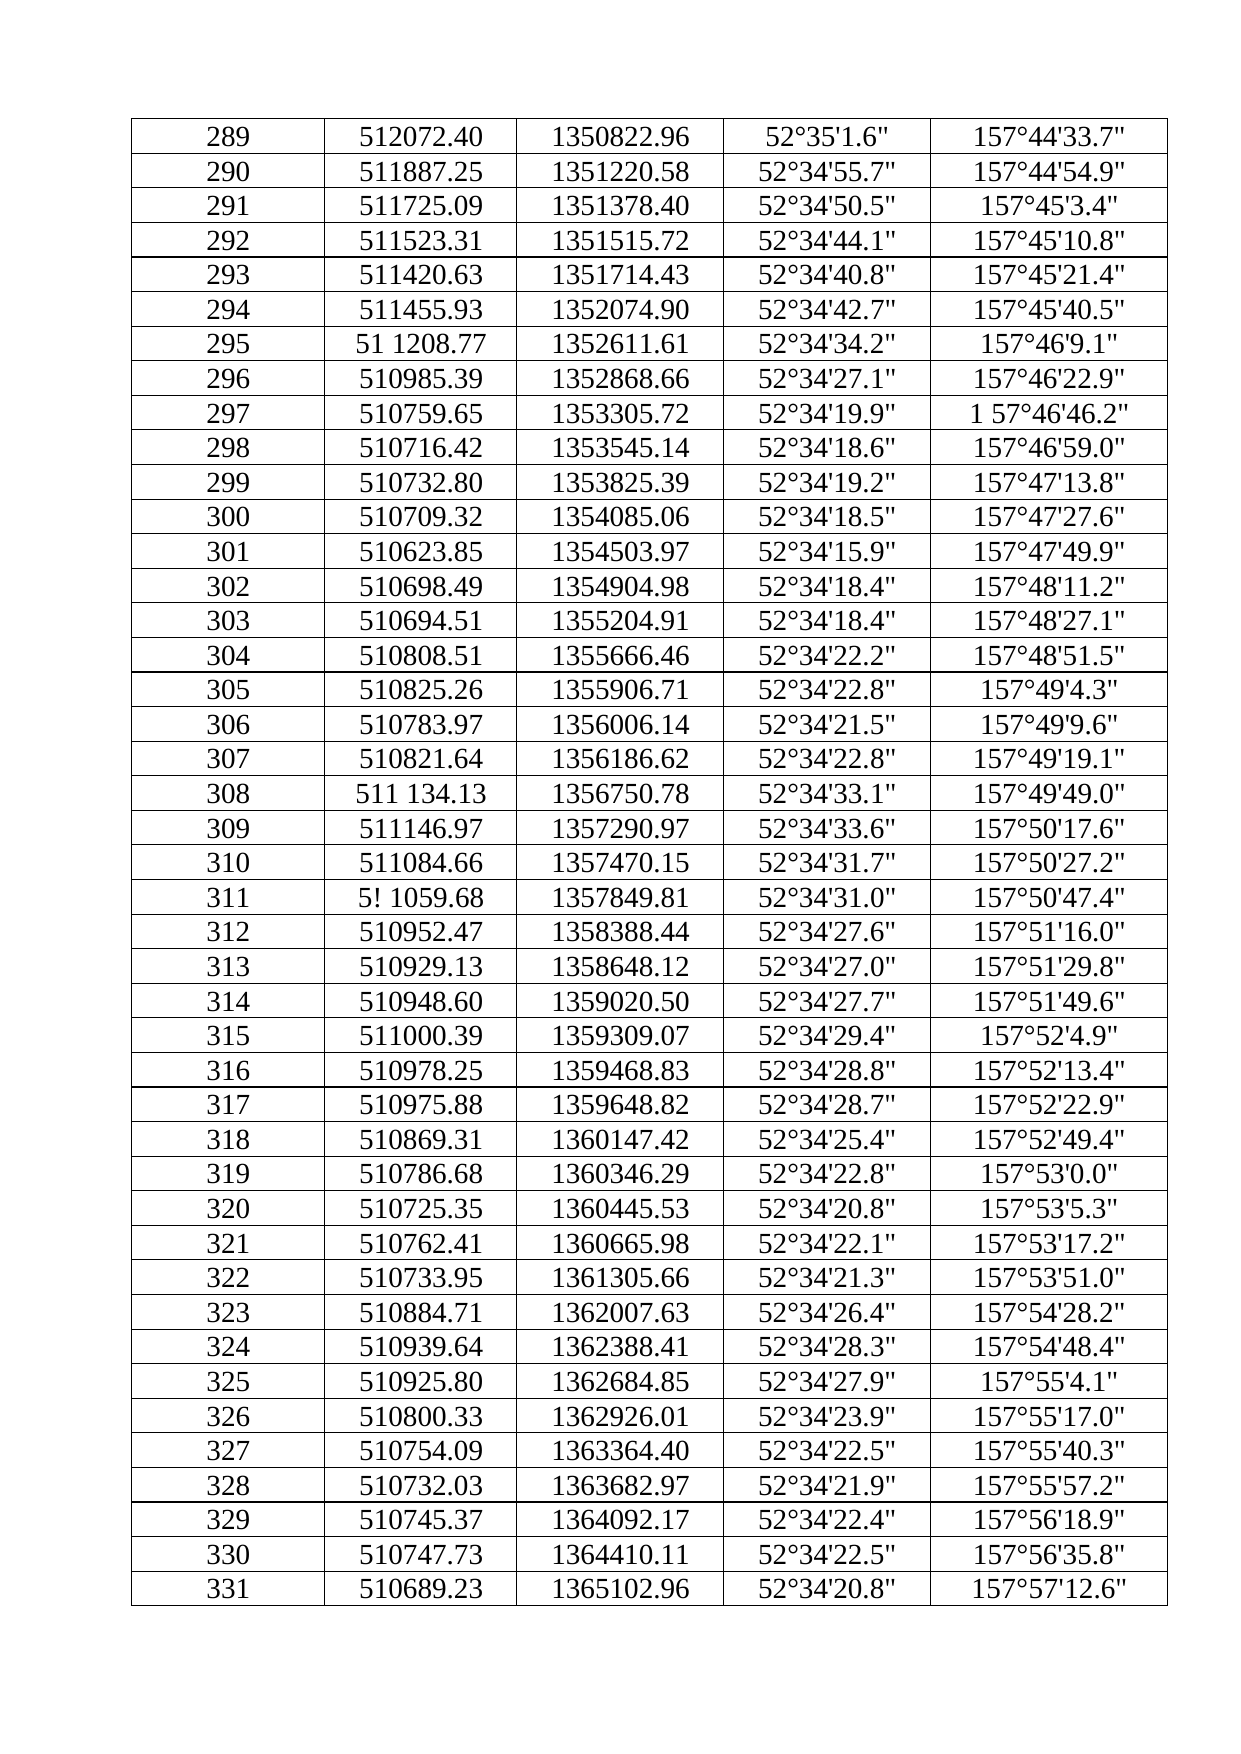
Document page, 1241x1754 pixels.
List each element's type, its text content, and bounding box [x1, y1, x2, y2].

table_cell 157°56'18.9" [931, 1503, 1167, 1536]
table_cell 510884.71 [325, 1295, 516, 1328]
table_cell 510869.31 [325, 1122, 516, 1156]
table_cell 510747.73 [325, 1537, 516, 1571]
table_cell 1360346.29 [517, 1157, 723, 1190]
table_cell 52°34'18.6" [724, 430, 930, 464]
table_cell 52°34'18.5" [724, 500, 930, 533]
table_cell 305 [132, 673, 324, 706]
table_cell 52°35'1.6" [724, 119, 930, 153]
table_cell 157°51'29.8" [931, 949, 1167, 983]
table_cell 52°34'15.9" [724, 534, 930, 568]
table_cell 295 [132, 327, 324, 360]
table_cell 316 [132, 1053, 324, 1086]
table_cell 314 [132, 984, 324, 1017]
table_cell 511725.09 [325, 188, 516, 222]
table_cell 510786.68 [325, 1157, 516, 1190]
table_cell 52°34'42.7" [724, 292, 930, 326]
table_cell 511 134.13 [325, 776, 516, 810]
table_cell 157°53'0.0" [931, 1157, 1167, 1190]
table_cell 312 [132, 915, 324, 948]
table_cell 157°46'22.9" [931, 361, 1167, 395]
table_cell 511420.63 [325, 258, 516, 291]
table_cell 157°55'57.2" [931, 1468, 1167, 1501]
table_cell 157°53'51.0" [931, 1260, 1167, 1294]
table_cell 1357849.81 [517, 880, 723, 913]
table_cell 322 [132, 1260, 324, 1294]
table_cell 510709.32 [325, 500, 516, 533]
table_cell 157°46'9.1" [931, 327, 1167, 360]
table_cell 511000.39 [325, 1018, 516, 1052]
table_cell 1356186.62 [517, 742, 723, 775]
table_cell 157°57'12.6" [931, 1572, 971, 1605]
table_cell 157°52'22.9" [931, 1088, 1167, 1121]
table_cell 510925.80 [325, 1364, 516, 1398]
table_cell 510952.47 [325, 915, 516, 948]
table_cell 510929.13 [325, 949, 516, 983]
table_cell 510975.88 [325, 1088, 516, 1121]
table_cell 1355666.46 [517, 638, 723, 671]
table_cell 1356750.78 [517, 776, 723, 810]
table_cell 1365102.96 [517, 1572, 723, 1605]
table_cell 157°56'35.8" [931, 1537, 1167, 1571]
table_cell 52°34'27.0" [724, 949, 930, 983]
table_cell 313 [132, 949, 324, 983]
table_cell 5! 1059.68 [325, 880, 516, 913]
table_cell 1352868.66 [517, 361, 723, 395]
table_cell 510985.39 [325, 361, 516, 395]
table_cell 52°34'55.7" [724, 154, 930, 187]
table_cell 310 [132, 845, 324, 879]
table_cell 157°49'4.3" [931, 673, 1167, 706]
table_cell 52°34'28.8" [724, 1053, 930, 1086]
table_cell 510733.95 [325, 1260, 516, 1294]
table_cell 1363364.40 [517, 1433, 723, 1467]
table_cell 1350822.96 [517, 119, 723, 153]
table_cell 1358648.12 [517, 949, 723, 983]
table_cell 321 [132, 1226, 324, 1259]
table_cell 1362684.85 [517, 1364, 723, 1398]
table_cell 1359468.83 [517, 1053, 723, 1086]
table_cell 1351515.72 [517, 223, 723, 256]
table_cell 157°53'5.3" [931, 1191, 1167, 1225]
table_cell 510623.85 [325, 534, 516, 568]
table_cell 157°48'51.5" [931, 638, 1167, 671]
table_cell 510762.41 [325, 1226, 516, 1259]
table_cell 52°34'18.4" [724, 569, 930, 602]
table_cell 157°45'10.8" [931, 223, 1167, 256]
table_cell 327 [132, 1433, 324, 1467]
table_cell 289 [132, 119, 324, 153]
table_cell 293 [132, 258, 324, 291]
table_cell 52°34'21.9" [724, 1468, 930, 1501]
table_cell 51 1208.77 [325, 327, 516, 360]
table_cell 52°34'40.8" [724, 258, 930, 291]
table_cell 331 [132, 1572, 324, 1605]
table_cell 52°34'18.4" [724, 603, 930, 637]
table_cell 510732.03 [325, 1468, 516, 1501]
table_cell 52°34'28.3" [724, 1330, 930, 1363]
table_cell 510808.51 [325, 638, 516, 671]
table_cell 1360665.98 [517, 1226, 723, 1259]
table_cell 302 [132, 569, 324, 602]
table_cell 510725.35 [325, 1191, 516, 1225]
table_cell 157°44'54.9" [931, 154, 973, 187]
table_cell 1357470.15 [517, 845, 723, 879]
table_cell 510759.65 [325, 396, 516, 429]
table_cell 510948.60 [325, 984, 516, 1017]
table_cell 157°55'4.1" [931, 1364, 1167, 1398]
table_cell 52°34'44.1" [724, 223, 930, 256]
table_cell 52°34'23.9" [724, 1399, 930, 1432]
table_cell 319 [132, 1157, 324, 1190]
table_cell 330 [132, 1537, 324, 1571]
table_cell 157°50'27.2" [931, 845, 1167, 879]
table_cell 1359309.07 [517, 1018, 723, 1052]
table_cell 1358388.44 [517, 915, 723, 948]
table_cell 1362926.01 [517, 1399, 723, 1432]
table_cell 157°46'59.0" [931, 430, 1167, 464]
table_cell 1361305.66 [517, 1260, 723, 1294]
table_cell 52°34'27.9" [724, 1364, 930, 1398]
table_cell 52°34'34.2" [724, 327, 930, 360]
table_cell 510825.26 [325, 673, 516, 706]
table_cell 157°49'9.6" [931, 707, 1167, 741]
table_cell 511523.31 [325, 223, 516, 256]
table_cell 52°34'19.9" [724, 396, 930, 429]
table_cell 52°34'22.4" [724, 1503, 930, 1536]
table_cell 52°34'21.5" [724, 707, 930, 741]
table_cell 1353305.72 [517, 396, 723, 429]
table_cell 325 [132, 1364, 324, 1398]
table_cell 1353545.14 [517, 430, 723, 464]
table_cell 157°52'49.4" [931, 1122, 1167, 1156]
table_cell 157°48'27.1" [931, 603, 1167, 637]
table_cell 510716.42 [325, 430, 516, 464]
table_cell 157°55'17.0" [931, 1399, 1167, 1432]
table_cell 510800.33 [325, 1399, 516, 1432]
table_cell 157°44'33.7" [931, 119, 1167, 153]
table_cell 157°49'19.1" [931, 742, 1167, 775]
table_cell 1360445.53 [517, 1191, 723, 1225]
table_cell 510978.25 [325, 1053, 516, 1086]
table_cell 309 [132, 811, 324, 844]
table_cell 52°34'22.8" [724, 742, 930, 775]
table_cell 52°34'22.1" [724, 1226, 930, 1259]
table_cell 1364410.11 [517, 1537, 723, 1571]
table_cell 157°51'16.0" [931, 915, 1167, 948]
table_cell 300 [132, 500, 324, 533]
table_cell 1351220.58 [517, 154, 723, 187]
table_cell 308 [132, 776, 324, 810]
table_cell 1354085.06 [517, 500, 723, 533]
table_cell 306 [132, 707, 324, 741]
table_cell 307 [132, 742, 324, 775]
table_cell 157°47'13.8" [931, 465, 1167, 498]
table_cell 52°34'27.6" [724, 915, 930, 948]
table_cell 510821.64 [325, 742, 516, 775]
table_cell 510745.37 [325, 1503, 516, 1536]
table_cell 52°34'22.8" [724, 673, 930, 706]
table_cell 52°34'22.8" [724, 1157, 930, 1190]
table_cell 157°55'40.3" [931, 1433, 1167, 1467]
table_cell 317 [132, 1088, 324, 1121]
table_cell 510732.80 [325, 465, 516, 498]
table_cell 52°34'19.2" [724, 465, 930, 498]
table_cell 52°34'50.5" [724, 188, 930, 222]
table_cell 1355204.91 [517, 603, 723, 637]
table_cell 52°34'26.4" [724, 1295, 930, 1328]
table_cell 1 57°46'46.2" [931, 396, 1167, 429]
table_cell 52°34'28.7" [724, 1088, 930, 1121]
table_cell 311 [132, 880, 324, 913]
table_cell 511146.97 [325, 811, 516, 844]
table_cell 52°34'33.6" [724, 811, 930, 844]
table_cell 157°48'11.2" [931, 569, 1167, 602]
table_cell 157°57'12.6" [1065, 1572, 1167, 1605]
table_cell 52°34'25.4" [724, 1122, 930, 1156]
table_cell 52°34'22.5" [724, 1433, 930, 1467]
table_cell 52°34'31.7" [724, 845, 930, 879]
table_cell 157°45'40.5" [931, 292, 1167, 326]
table_cell 511455.93 [325, 292, 516, 326]
table_cell 510754.09 [325, 1433, 516, 1467]
table_cell 1357290.97 [517, 811, 723, 844]
table_cell 296 [132, 361, 324, 395]
table_cell 320 [132, 1191, 324, 1225]
table_cell 1354904.98 [517, 569, 723, 602]
table_cell 157°54'48.4" [931, 1330, 1167, 1363]
table_cell 157°50'17.6" [931, 811, 1167, 844]
table_cell 157°50'47.4" [931, 880, 1167, 913]
table_cell 157°47'49.9" [931, 534, 1167, 568]
table_cell 157°51'49.6" [931, 984, 1167, 1017]
table_cell 52°34'20.8" [724, 1191, 930, 1225]
table_cell 329 [132, 1503, 324, 1536]
table_cell 52°34'29.4" [724, 1018, 930, 1052]
table_cell 510689.23 [325, 1572, 516, 1605]
table_cell 1352074.90 [517, 292, 723, 326]
table_cell 157°49'49.0" [931, 776, 1167, 810]
table_cell 157°52'4.9" [931, 1018, 1167, 1052]
table_cell 1351714.43 [517, 258, 723, 291]
table_cell 1362007.63 [517, 1295, 723, 1328]
table_cell 323 [132, 1295, 324, 1328]
table_cell 52°34'27.7" [724, 984, 930, 1017]
table_cell 292 [132, 223, 324, 256]
table_cell 1351378.40 [517, 188, 723, 222]
table_cell 1364092.17 [517, 1503, 723, 1536]
table_cell 299 [132, 465, 324, 498]
table_cell 1359020.50 [517, 984, 723, 1017]
table_cell 326 [132, 1399, 324, 1432]
table_cell 157°47'27.6" [931, 500, 1167, 533]
table_cell 512072.40 [325, 119, 516, 153]
table_cell 328 [132, 1468, 324, 1501]
table_cell 52°34'22.5" [724, 1537, 930, 1571]
table_cell 511084.66 [325, 845, 516, 879]
table_cell 157°54'28.2" [931, 1295, 1167, 1328]
table_cell 303 [132, 603, 324, 637]
table_cell 297 [132, 396, 324, 429]
table_cell 1352611.61 [517, 327, 723, 360]
table_cell 510698.49 [325, 569, 516, 602]
table_cell 290 [132, 154, 324, 187]
table_cell 324 [132, 1330, 324, 1363]
table_cell 1353825.39 [517, 465, 723, 498]
table_cell 52°34'22.2" [724, 638, 930, 671]
table_cell 52°34'27.1" [724, 361, 930, 395]
table_cell 511887.25 [325, 154, 516, 187]
table_cell 315 [132, 1018, 324, 1052]
table_cell 318 [132, 1122, 324, 1156]
table_cell 157°44'54.9" [1092, 154, 1167, 187]
table_cell 1363682.97 [517, 1468, 723, 1501]
table_cell 510694.51 [325, 603, 516, 637]
table_cell 52°34'21.3" [724, 1260, 930, 1294]
table_cell 1360147.42 [517, 1122, 723, 1156]
table_cell 157°45'3.4" [931, 188, 1167, 222]
table_cell 298 [132, 430, 324, 464]
table_cell 1356006.14 [517, 707, 723, 741]
table_cell 294 [132, 292, 324, 326]
table_cell 52°34'20.8" [724, 1572, 930, 1605]
table_cell 291 [132, 188, 324, 222]
table_cell 510783.97 [325, 707, 516, 741]
table_cell 510939.64 [325, 1330, 516, 1363]
table_cell 304 [132, 638, 324, 671]
table_cell 1362388.41 [517, 1330, 723, 1363]
table_cell 52°34'31.0" [724, 880, 930, 913]
table_cell 301 [132, 534, 324, 568]
table_cell 157°52'13.4" [931, 1053, 1167, 1086]
table_cell 157°53'17.2" [931, 1226, 1167, 1259]
table_cell 1355906.71 [517, 673, 723, 706]
table_cell 52°34'33.1" [724, 776, 930, 810]
table_cell 157°45'21.4" [931, 258, 1167, 291]
table_cell 1359648.82 [517, 1088, 723, 1121]
table_cell 1354503.97 [517, 534, 723, 568]
